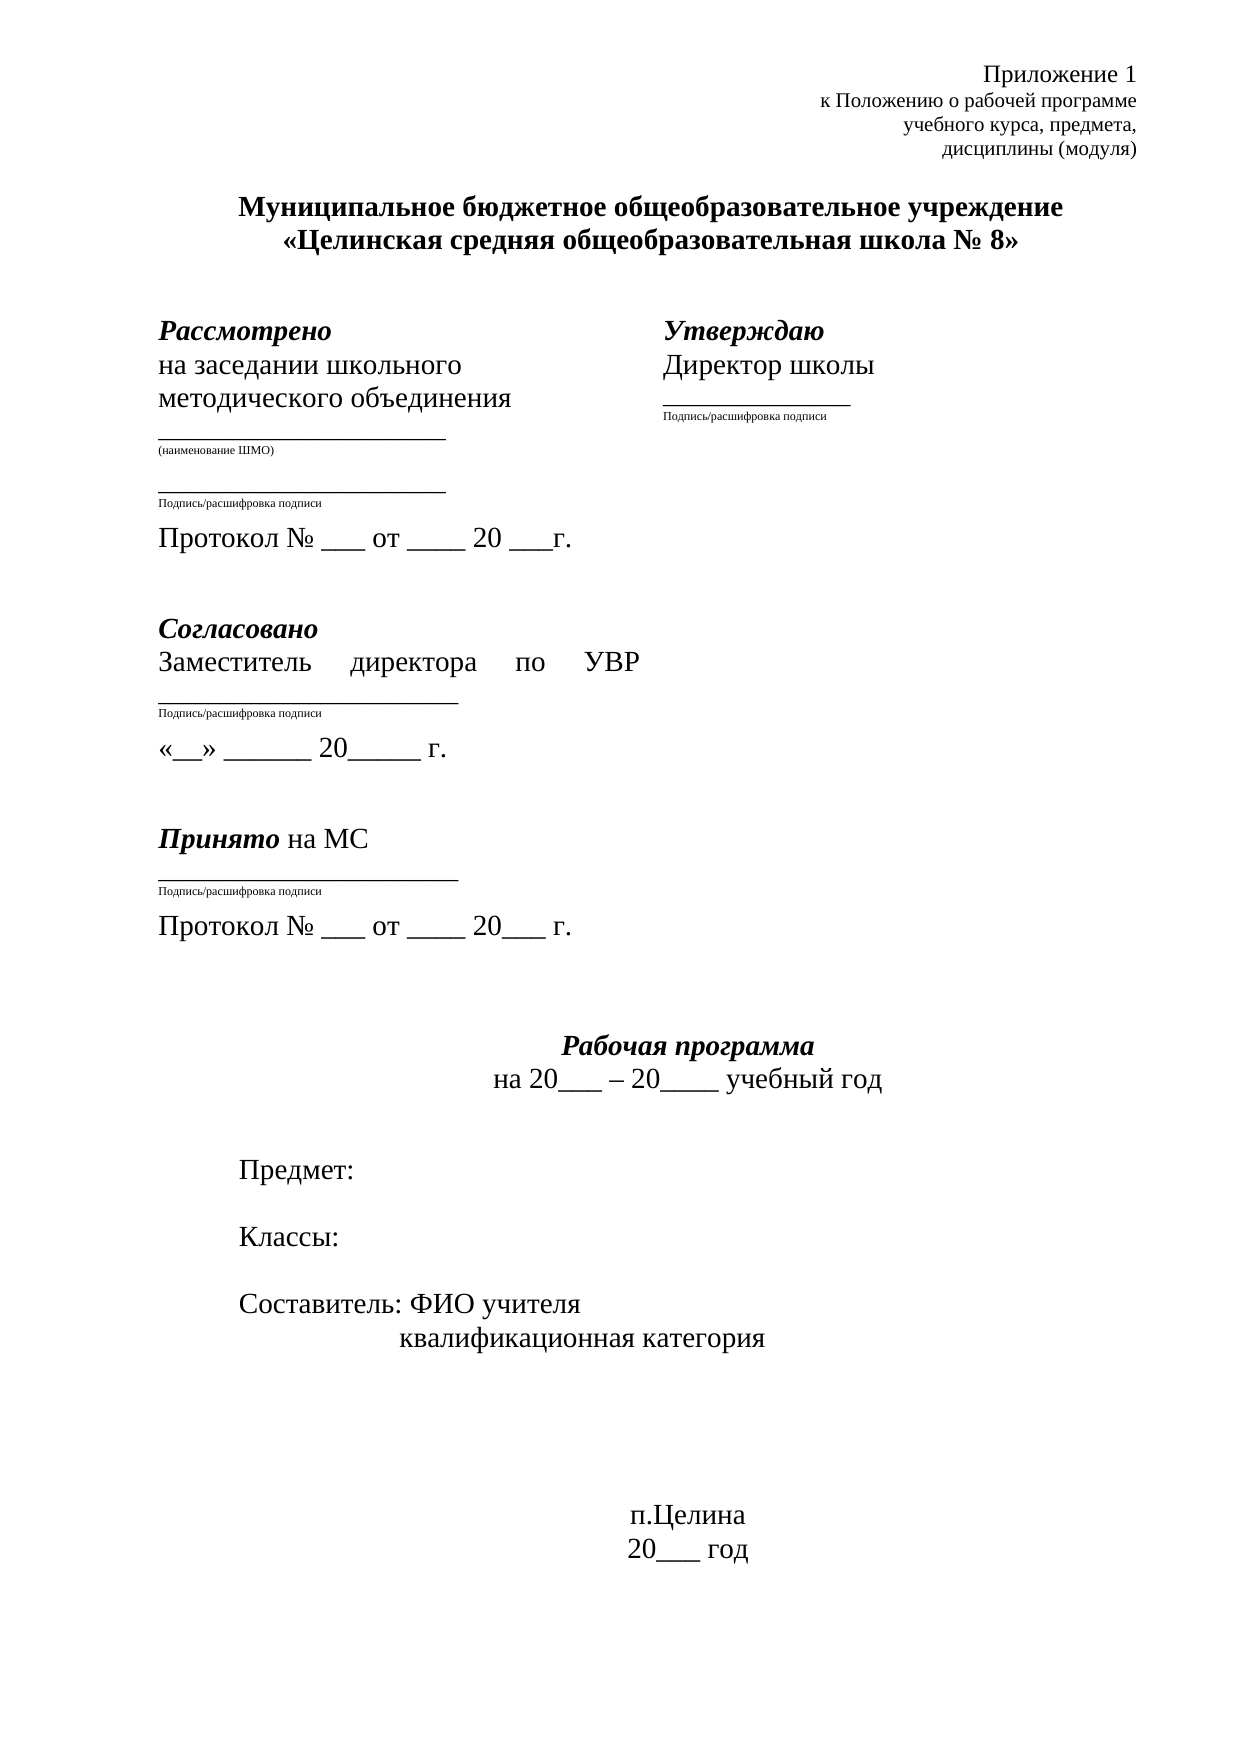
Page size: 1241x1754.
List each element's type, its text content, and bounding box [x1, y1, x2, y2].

text квалификационная категория [158, 1320, 1137, 1354]
table_header Рассмотрено на заседании школьного методического объединения _______________________ (наименование ШМО) _______________________ Подпись/расшифровка подписи Протокол № ___ от ____ 20 ___г. [147, 285, 652, 582]
text учебного курса, предмета, [121, 112, 1137, 136]
text Муниципальное бюджетное общеобразовательное учреждение «Целинская средняя общеобразовательная школа № 8» [165, 189, 1137, 256]
text Предмет: [158, 1152, 1137, 1186]
text на 20___ – 20____ учебный год [158, 1061, 1137, 1095]
text Составитель: ФИО учителя [158, 1287, 1137, 1320]
text Рабочая программа [158, 1028, 1137, 1061]
table_cell Согласовано Заместитель директора по УВР ________________________ Подпись/расшифровка подписи «__» ______ 20_____ г. [147, 582, 652, 793]
text Приложение 1 [158, 59, 1137, 88]
table_header Утверждаю Директор школы _______________ Подпись/расшифровка подписи [652, 285, 1148, 582]
text 20___ год [158, 1531, 1137, 1564]
table_cell Принято на МС ________________________ Подпись/расшифровка подписи Протокол № ___ от ____ 20___ г. [147, 793, 652, 970]
text дисциплины (модуля) [121, 136, 1137, 160]
text к Положению о рабочей программе [121, 88, 1137, 112]
text п.Целина [158, 1497, 1137, 1531]
text Классы: [158, 1219, 1137, 1253]
